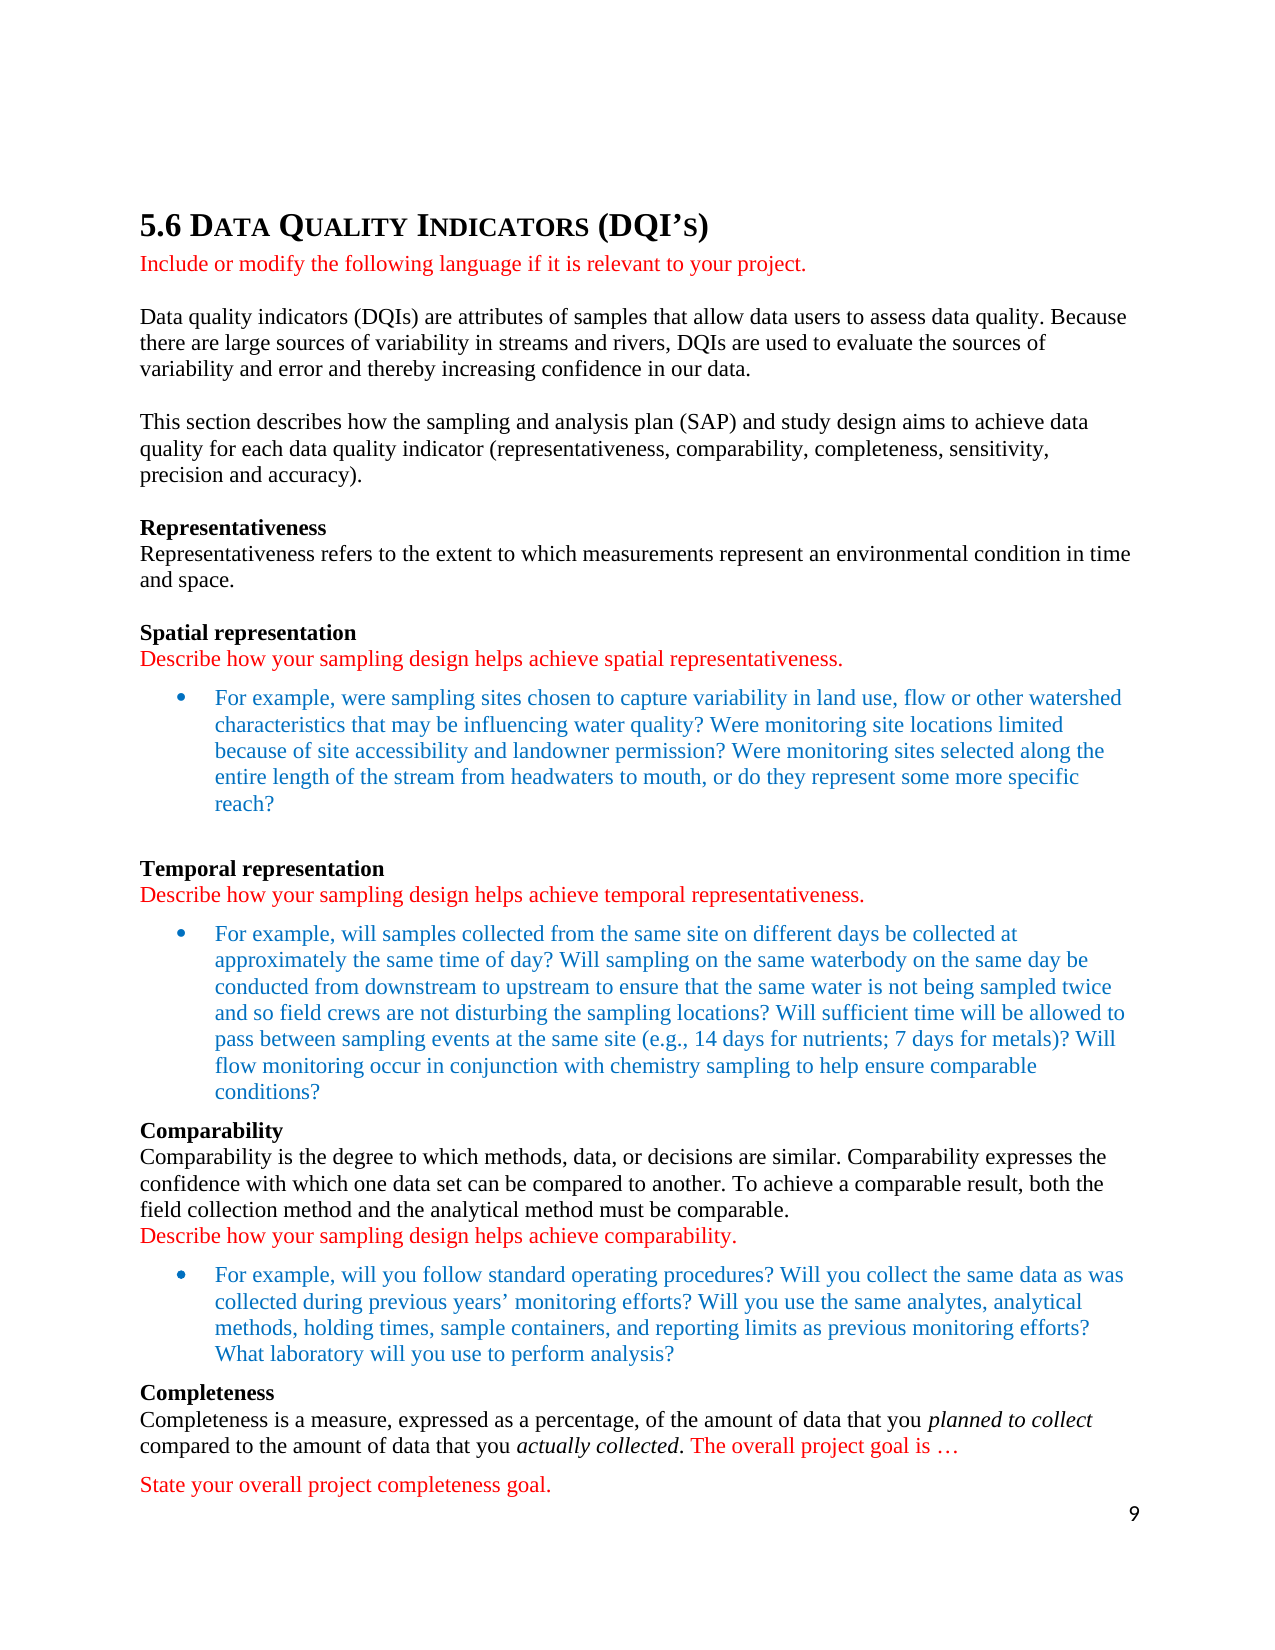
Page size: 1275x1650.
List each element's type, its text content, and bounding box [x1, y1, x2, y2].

text Completeness is a measure, expressed as a percentage, of the amount of data that you planned to collect compared to the amount of data that you actually collected. The overall project goal is … [139, 1406, 1139, 1458]
text Representativeness refers to the extent to which measurements represent an environmental condition in time and space. [139, 540, 1139, 593]
text Data quality indicators (DQIs) are attributes of samples that allow data users to assess data quality. Because there are large sources of variability in streams and rivers, DQIs are used to evaluate the sources of variability and error and thereby increasing confidence in our data. [139, 303, 1139, 382]
subtitle 5.6 Data Quality Indicators (DQI’s) [139, 206, 1139, 244]
text Representativeness [139, 514, 1139, 540]
text Describe how your sampling design helps achieve comparability. [139, 1222, 1139, 1249]
list For example, were sampling sites chosen to capture variability in land use, flow or other watershed characteristics that may be influencing water quality? Were monitoring site locations limited because of site accessibility and landowner permission? Were monitoring sites selected along the entire length of the stream from headwaters to mouth, or do they represent some more specific reach? [177, 684, 1139, 816]
list For example, will samples collected from the same site on different days be collected at approximately the same time of day? Will sampling on the same waterbody on the same day be conducted from downstream to upstream to ensure that the same water is not being sampled twice and so field crews are not disturbing the sampling locations? Will sufficient time will be allowed to pass between sampling events at the same site (e.g., 14 days for nutrients; 7 days for metals)? Will flow monitoring occur in conjunction with chemistry sampling to help ensure comparable conditions? [177, 920, 1139, 1104]
list For example, will you follow standard operating procedures? Will you collect the same data as was collected during previous years’ monitoring efforts? Will you use the same analytes, analytical methods, holding times, sample containers, and reporting limits as previous monitoring efforts? What laboratory will you use to perform analysis? [177, 1261, 1139, 1367]
text Comparability is the degree to which methods, data, or decisions are similar. Comparability expresses the confidence with which one data set can be compared to another. To achieve a comparable result, both the field collection method and the analytical method must be comparable. [139, 1143, 1139, 1222]
text State your overall project completeness goal. [139, 1471, 1139, 1497]
text Spatial representation [139, 619, 1139, 645]
text Include or modify the following language if it is relevant to your project. [139, 250, 1139, 276]
text This section describes how the sampling and analysis plan (SAP) and study design aims to achieve data quality for each data quality indicator (representativeness, comparability, completeness, sensitivity, precision and accuracy). [139, 408, 1139, 487]
text Temporal representation [139, 855, 1139, 881]
text Describe how your sampling design helps achieve temporal representativeness. [139, 881, 1139, 908]
text Completeness [139, 1379, 1139, 1406]
text Describe how your sampling design helps achieve spatial representativeness. [139, 645, 1139, 672]
text Comparability [139, 1117, 1139, 1143]
